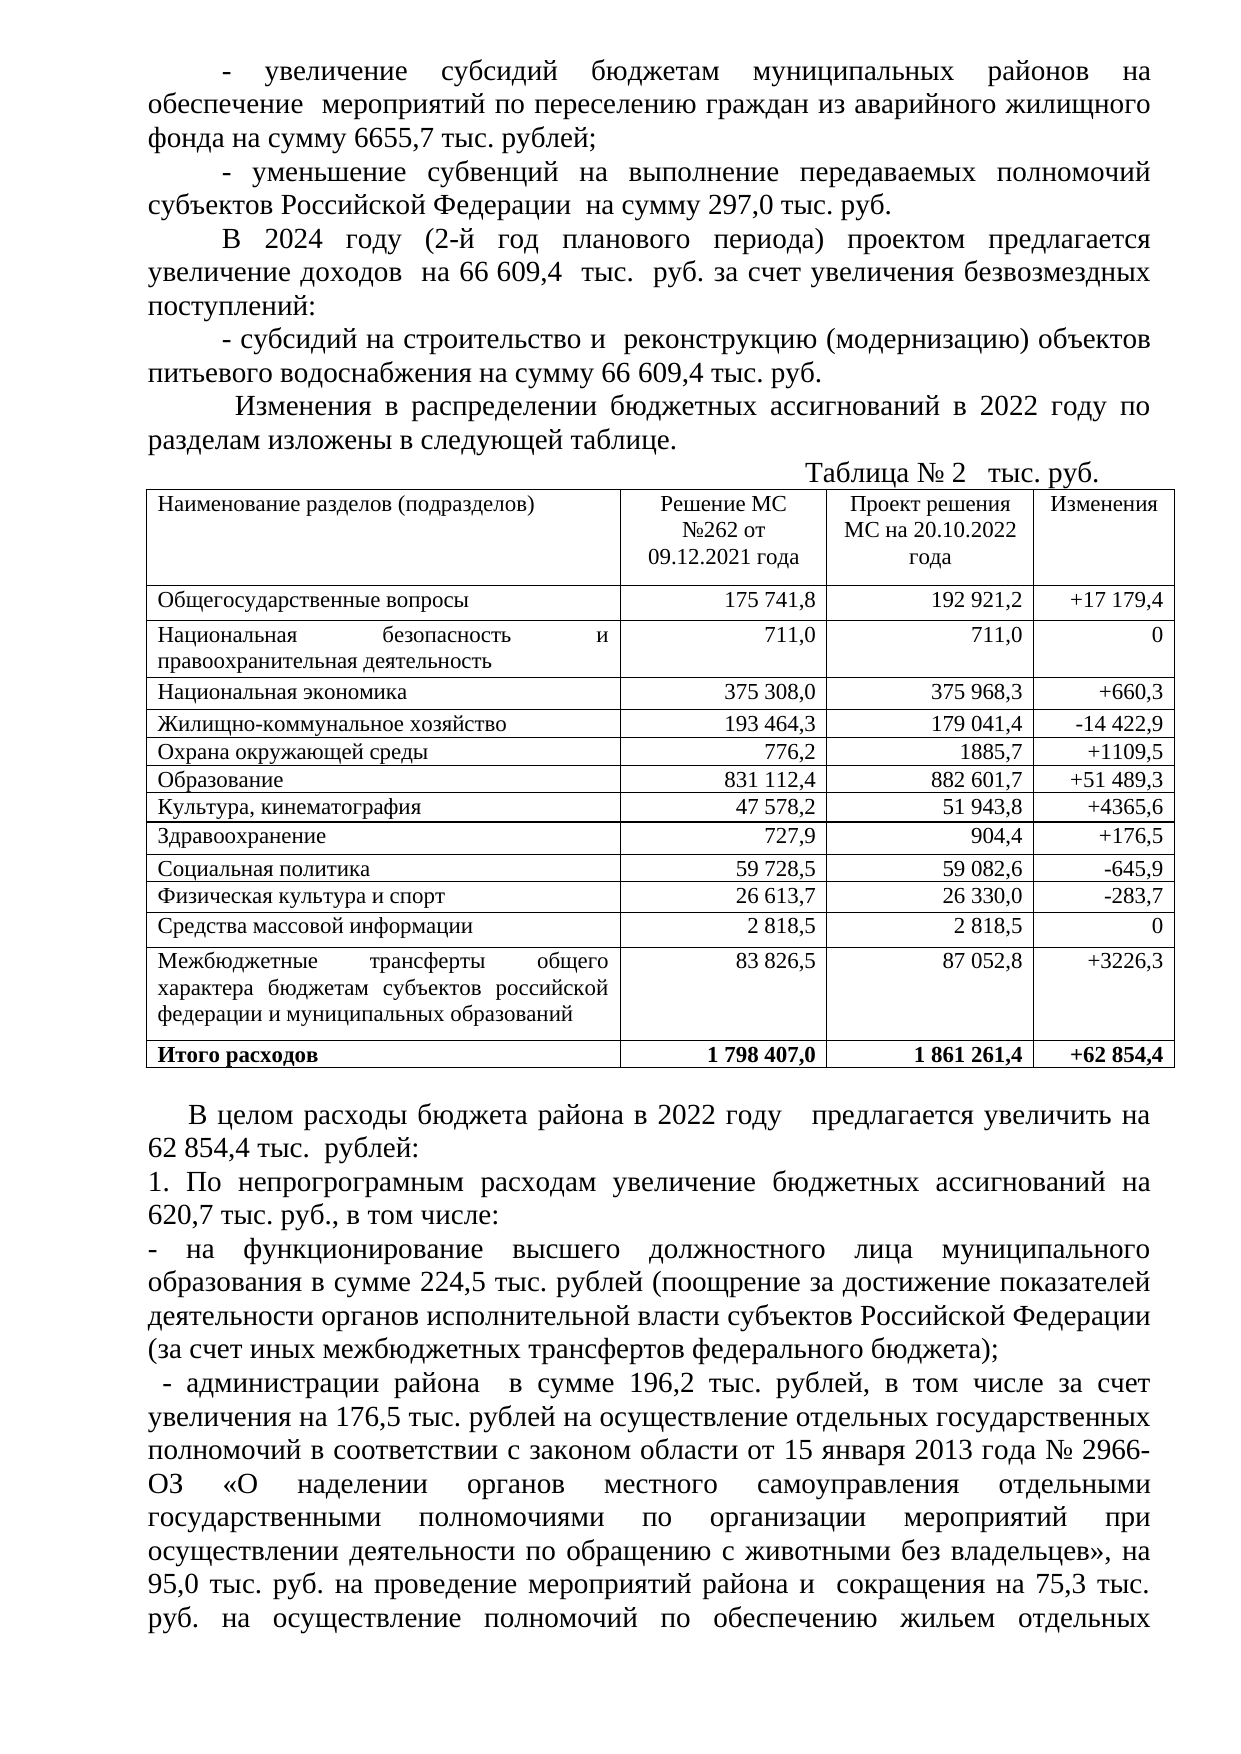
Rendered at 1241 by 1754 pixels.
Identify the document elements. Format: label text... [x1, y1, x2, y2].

table_cell +660,3 [1034, 678, 1174, 709]
table_cell 26 613,7 [621, 882, 826, 912]
table_header Наименование разделов (подразделов) [147, 490, 620, 584]
table_cell +176,5 [1034, 823, 1174, 853]
table_cell 59 728,5 [621, 855, 826, 881]
table_cell +62 854,4 [1034, 1041, 1174, 1067]
table_cell Физическая культура и спорт [147, 882, 620, 912]
table_cell Межбюджетные трансферты общего характера бюджетам субъектов российской федерации и муниципальных образований [147, 948, 620, 1039]
text - на функционирование высшего должностного лица муниципального образования в сумме 224,5 тыс. рублей (поощрение за достижение показателей деятельности органов исполнительной власти субъектов Российской Федерации (за счет иных межбюджетных трансфертов федерального бюджета); [148, 1231, 1152, 1365]
table_cell Жилищно-коммунальное хозяйство [147, 710, 620, 737]
table_cell 1885,7 [827, 738, 1033, 765]
table_cell Средства массовой информации [147, 913, 620, 947]
table_cell -283,7 [1034, 882, 1174, 912]
text 1. По непрогрограмным расходам увеличение бюджетных ассигнований на 620,7 тыс. руб., в том числе: [148, 1164, 1152, 1231]
table_cell 59 082,6 [827, 855, 1033, 881]
table_cell 87 052,8 [827, 948, 1033, 1039]
table_cell Здравоохранение [147, 823, 620, 853]
table_header Изменения [1034, 490, 1174, 584]
table_cell 711,0 [621, 621, 826, 677]
table_cell 375 308,0 [621, 678, 826, 709]
table_cell -14 422,9 [1034, 710, 1174, 737]
table_cell Образование [147, 766, 620, 792]
text Изменения в распределении бюджетных ассигнований в 2022 году по разделам изложены в следующей таблице. [148, 388, 1152, 456]
table_cell 2 818,5 [827, 913, 1033, 947]
table_cell 1 861 261,4 [827, 1041, 1033, 1067]
text В целом расходы бюджета района в 2022 году предлагается увеличить на 62 854,4 тыс. рублей: [148, 1097, 1152, 1164]
table_cell Национальная безопасность и правоохранительная деятельность [147, 621, 620, 677]
table_cell +51 489,3 [1034, 766, 1174, 792]
text В 2024 году (2-й год планового периода) проектом предлагается увеличение доходов на 66 609,4 тыс. руб. за счет увеличения безвозмездных поступлений: [148, 221, 1152, 321]
table_cell 175 741,8 [621, 586, 826, 619]
table_cell 83 826,5 [621, 948, 826, 1039]
table_cell +1109,5 [1034, 738, 1174, 765]
text Таблица № 2 тыс. руб. [148, 456, 1152, 489]
table_cell 179 041,4 [827, 710, 1033, 737]
table_cell +17 179,4 [1034, 586, 1174, 619]
table_cell Охрана окружающей среды [147, 738, 620, 765]
table_cell 1 798 407,0 [621, 1041, 826, 1067]
table_cell 51 943,8 [827, 793, 1033, 821]
text - субсидий на строительство и реконструкцию (модернизацию) объектов питьевого водоснабжения на сумму 66 609,4 тыс. руб. [148, 321, 1152, 388]
table_cell Национальная экономика [147, 678, 620, 709]
table_cell Социальная политика [147, 855, 620, 881]
table_cell 2 818,5 [621, 913, 826, 947]
table_cell 831 112,4 [621, 766, 826, 792]
text - увеличение субсидий бюджетам муниципальных районов на обеспечение мероприятий по переселению граждан из аварийного жилищного фонда на сумму 6655,7 тыс. рублей; [148, 53, 1152, 154]
table_cell 711,0 [827, 621, 1033, 677]
table_cell 0 [1034, 913, 1174, 947]
table_cell +3226,3 [1034, 948, 1174, 1039]
table_cell -645,9 [1034, 855, 1174, 881]
table_cell +4365,6 [1034, 793, 1174, 821]
table_cell 882 601,7 [827, 766, 1033, 792]
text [148, 1365, 1152, 1633]
table_cell Культура, кинематография [147, 793, 620, 821]
table_header Проект решения МС на 20.10.2022 года [827, 490, 1033, 584]
table_cell 0 [1034, 621, 1174, 677]
table_cell Общегосударственные вопросы [147, 586, 620, 619]
table_header Решение МС №262 от 09.12.2021 года [621, 490, 826, 584]
table_cell 727,9 [621, 823, 826, 853]
table_cell 904,4 [827, 823, 1033, 853]
table_cell 192 921,2 [827, 586, 1033, 619]
table_cell 776,2 [621, 738, 826, 765]
text - уменьшение субвенций на выполнение передаваемых полномочий субъектов Российской Федерации на сумму 297,0 тыс. руб. [148, 154, 1152, 221]
table_cell 193 464,3 [621, 710, 826, 737]
table_cell Итого расходов [147, 1041, 620, 1067]
table_cell 26 330,0 [827, 882, 1033, 912]
table_cell 375 968,3 [827, 678, 1033, 709]
table_cell 47 578,2 [621, 793, 826, 821]
